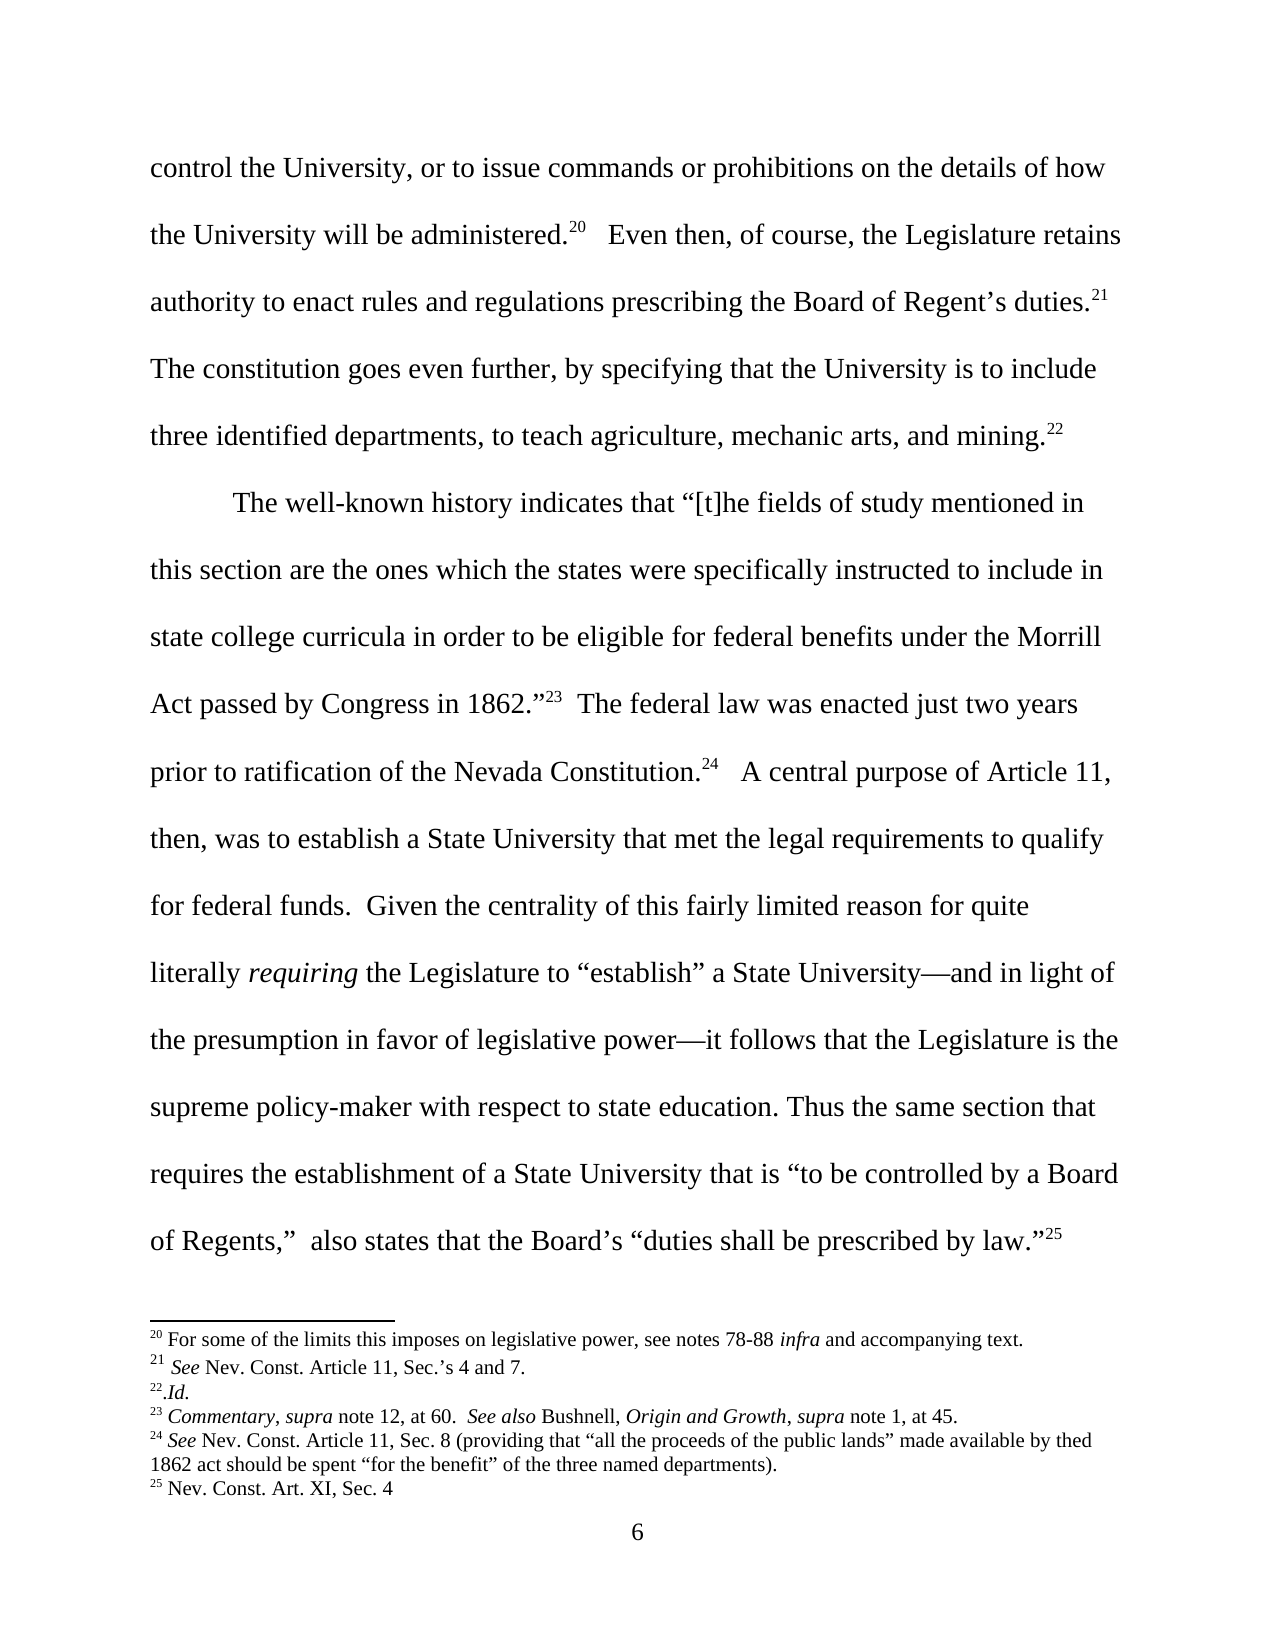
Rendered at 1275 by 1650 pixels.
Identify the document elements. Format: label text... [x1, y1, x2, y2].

text As already noted, the constitution itself does not merely empower the Legislature to create a university or universities; instead, the Legislature is commanded to establish (“shall provide for”) a “State University.” And this duty, imposed in Section 4 of Article 11, indicates that there is a clearly-established, if implicit, limitation on discretionary legislative power. The Legislature must, as a constitutional matter, establish a State University, and so lacks the legal discretion to choose against such an establishment. Similarly, the same section (Sec. 4) requires the establishment of a Board of Regents, and specifies that it will “control” the University, consistent with the duties that “shall be prescribed by law.” Again, the Legislature lacks the discretion to not establish the Board to control the University, or to issue commands or prohibitions on the details of how the University will be administered. Even then, of course, the Legislature retains authority to enact rules and regulations prescribing the Board of Regent’s duties. The constitution goes even further, by specifying that the University is to include three identified departments, to teach agriculture, mechanic arts, and mining. [150, 150, 1125, 452]
text The well-known history indicates that “[t]he fields of study mentioned in this section are the ones which the states were specifically instructed to include in state college curricula in order to be eligible for federal benefits under the Morrill Act passed by Congress in 1862.” The federal law was enacted just two years prior to ratification of the Nevada Constitution. A central purpose of Article 11, then, was to establish a State University that met the legal requirements to qualify for federal funds. Given the centrality of this fairly limited reason for quite literally requiring the Legislature to “establish” a State University—and in light of the presumption in favor of legislative power—it follows that the Legislature is the supreme policy-maker with respect to state education. Thus the same section that requires the establishment of a State University that is “to be controlled by a Board of Regents,” also states that the Board’s “duties shall be prescribed by law.” [150, 485, 1125, 1257]
